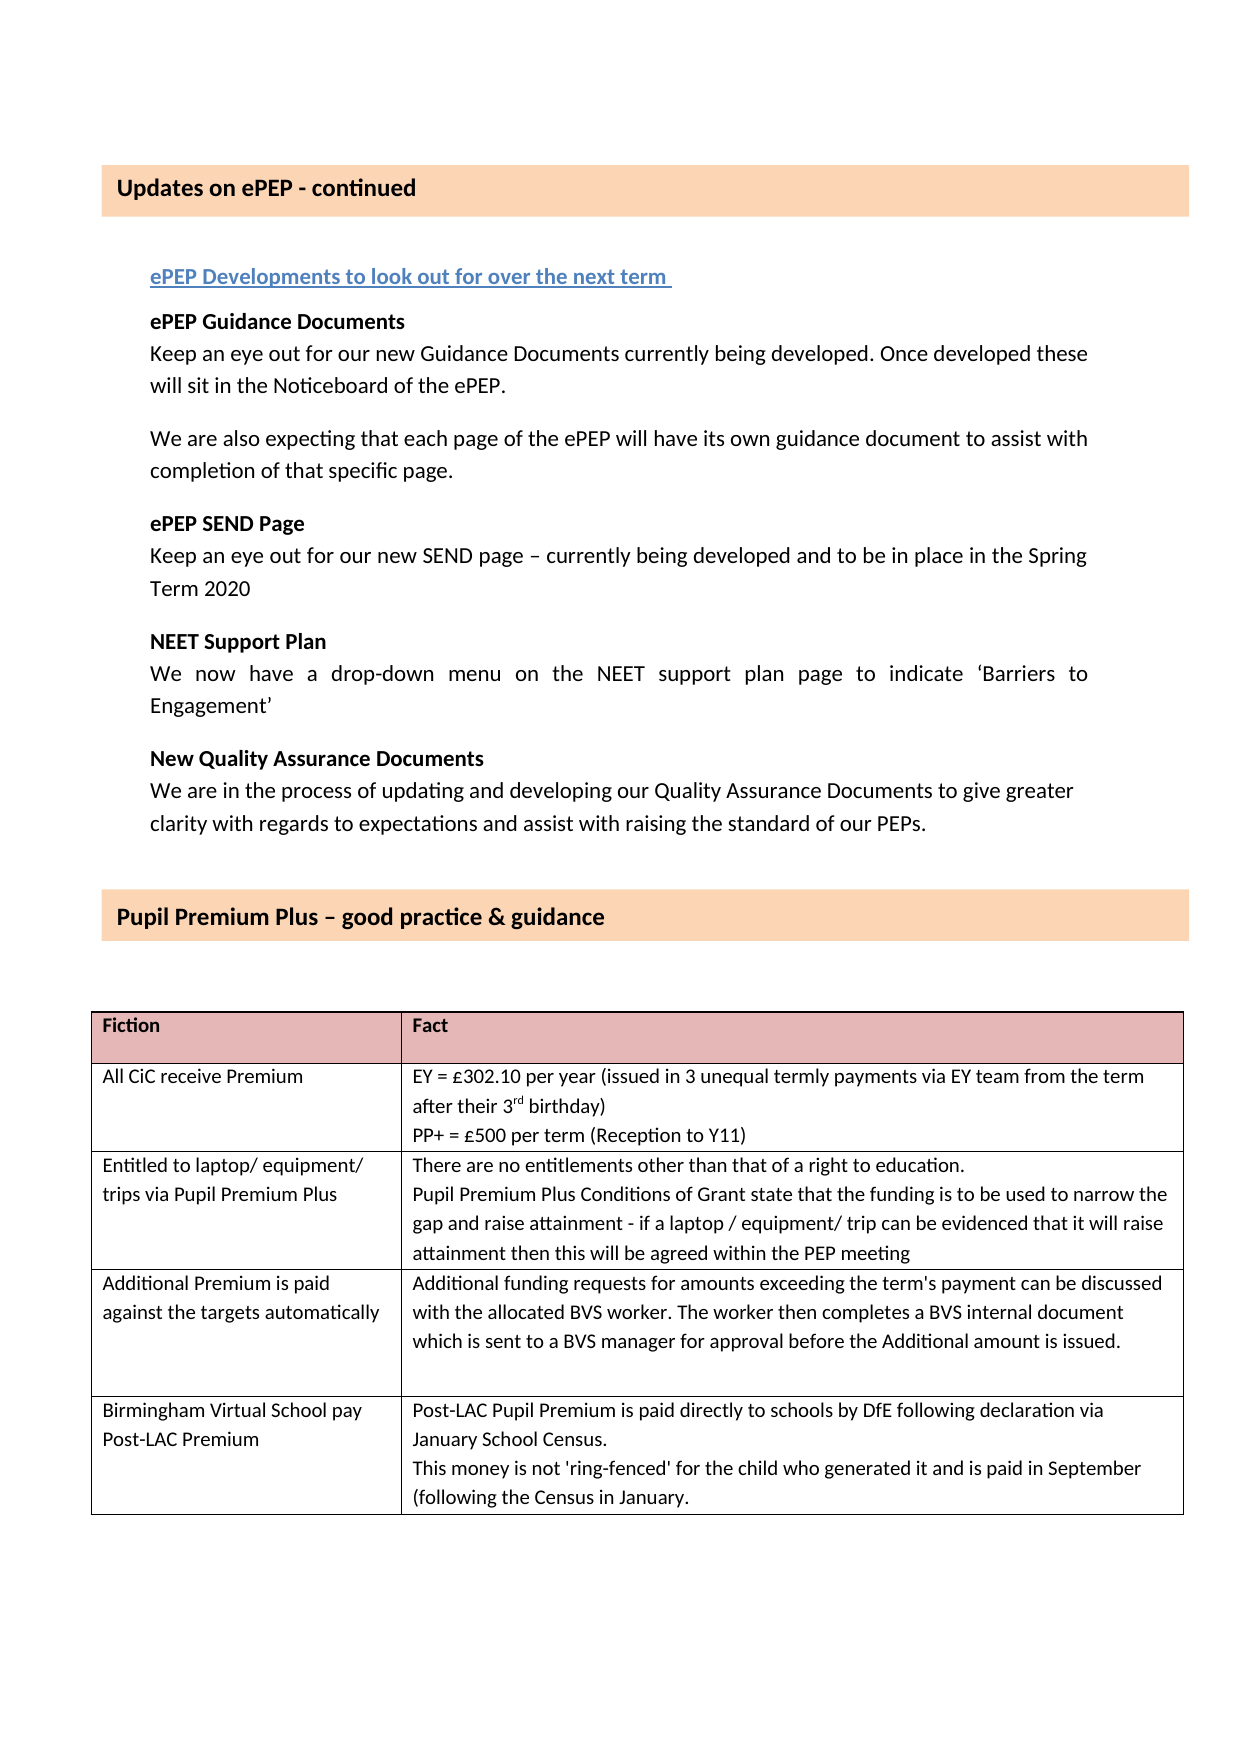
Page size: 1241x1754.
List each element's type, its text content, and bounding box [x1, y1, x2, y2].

text ePEP Guidance Documents [150, 307, 1090, 335]
text We are in the process of updating and developing our Quality Assurance Documents to give greater clarity with regards to expectations and assist with raising the standard of our PEPs. [150, 776, 1090, 837]
table_header Fact [402, 1013, 1183, 1063]
table_cell Birmingham Virtual School pay Post-LAC Premium [92, 1397, 401, 1513]
table_cell EY = £302.10 per year (issued in 3 unequal termly payments via EY team from the term after their 3rd birthday) PP+ = £500 per term (Reception to Y11) [402, 1064, 1183, 1151]
table_cell All CiC receive Premium [92, 1064, 401, 1151]
table_header Fiction [92, 1013, 401, 1063]
text NEET Support Plan [150, 627, 1090, 655]
table_cell Entitled to laptop/ equipment/ trips via Pupil Premium Plus [92, 1152, 401, 1269]
table_cell Post-LAC Pupil Premium is paid directly to schools by DfE following declaration via January School Census. This money is not 'ring-fenced' for the child who generated it and is paid in September (following the Census in January. [402, 1397, 1183, 1513]
text We now have a drop-down menu on the NEET support plan page to indicate ‘Barriers to Engagement’ [150, 659, 1090, 719]
table_cell Additional funding requests for amounts exceeding the term's payment can be discussed with the allocated BVS worker. The worker then completes a BVS internal document which is sent to a BVS manager for approval before the Additional amount is issued. [402, 1270, 1183, 1396]
text ePEP Developments to look out for over the next term [150, 262, 1090, 290]
table_cell There are no entitlements other than that of a right to education. Pupil Premium Plus Conditions of Grant state that the funding is to be used to narrow the gap and raise attainment - if a laptop / equipment/ trip can be evidenced that it will raise attainment then this will be agreed within the PEP meeting [402, 1152, 1183, 1269]
text New Quality Assurance Documents [150, 744, 1090, 772]
text Keep an eye out for our new Guidance Documents currently being developed. Once developed these will sit in the Noticeboard of the ePEP. [150, 339, 1090, 399]
text We are also expecting that each page of the ePEP will have its own guidance document to assist with completion of that specific page. [150, 424, 1090, 484]
text ePEP SEND Page [150, 509, 1090, 537]
table_cell Additional Premium is paid against the targets automatically [92, 1270, 401, 1396]
text Keep an eye out for our new SEND page – currently being developed and to be in place in the Spring Term 2020 [150, 542, 1090, 602]
